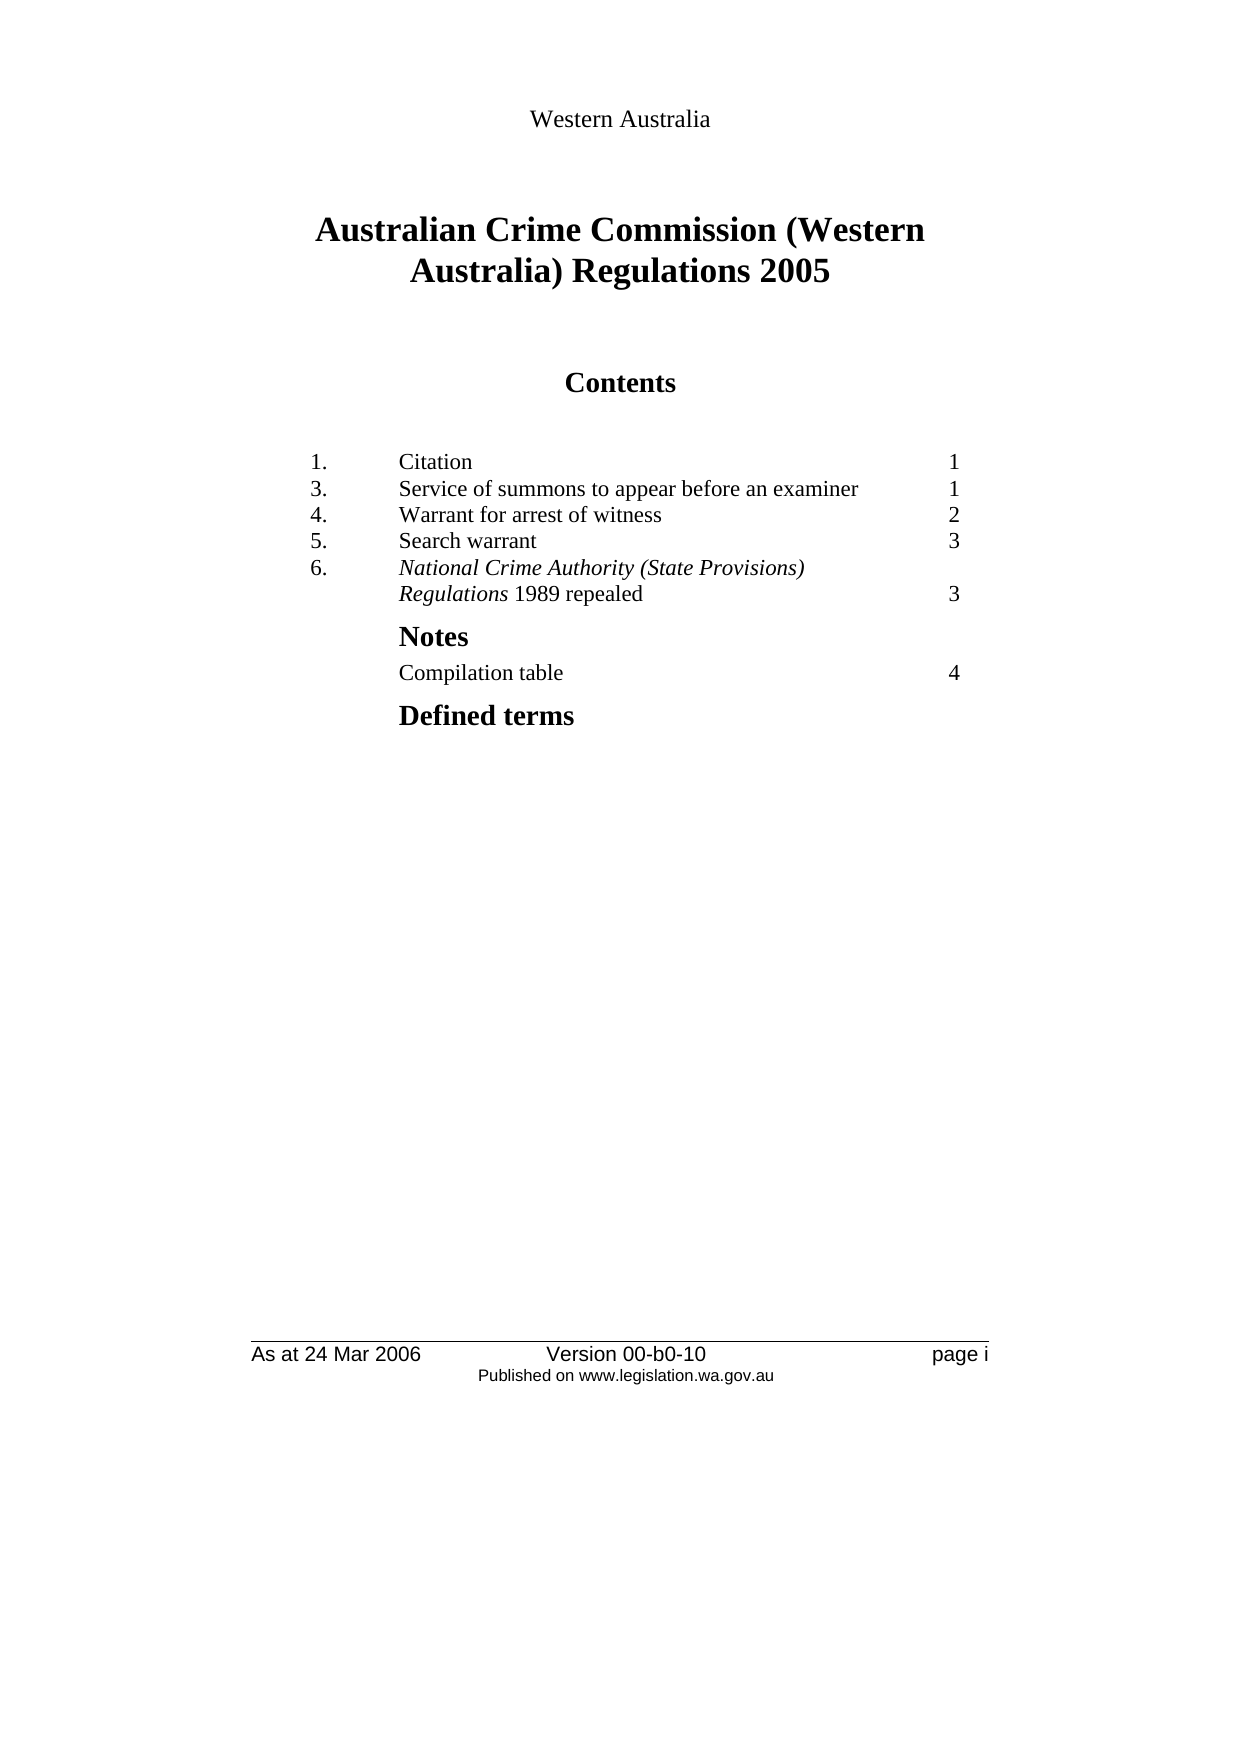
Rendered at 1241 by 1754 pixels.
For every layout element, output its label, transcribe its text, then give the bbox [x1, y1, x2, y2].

text Notes [399, 619, 871, 653]
text 6. National Crime Authority (State Provisions) Regulations 1989 repealed 3 [310, 554, 871, 607]
text 4. Warrant for arrest of witness 2 [310, 501, 871, 527]
text Contents [491, 365, 749, 398]
text Australian Crime Commission (Western Australia) Regulations 2005 [251, 208, 989, 290]
text 5. Search warrant 3 [310, 527, 871, 554]
text 3. Service of summons to appear before an examiner 1 [310, 475, 871, 501]
text Defined terms [399, 698, 871, 731]
text Western Australia [251, 104, 989, 133]
text 1. Citation 1 [310, 448, 871, 475]
text Compilation table 4 [310, 659, 871, 685]
